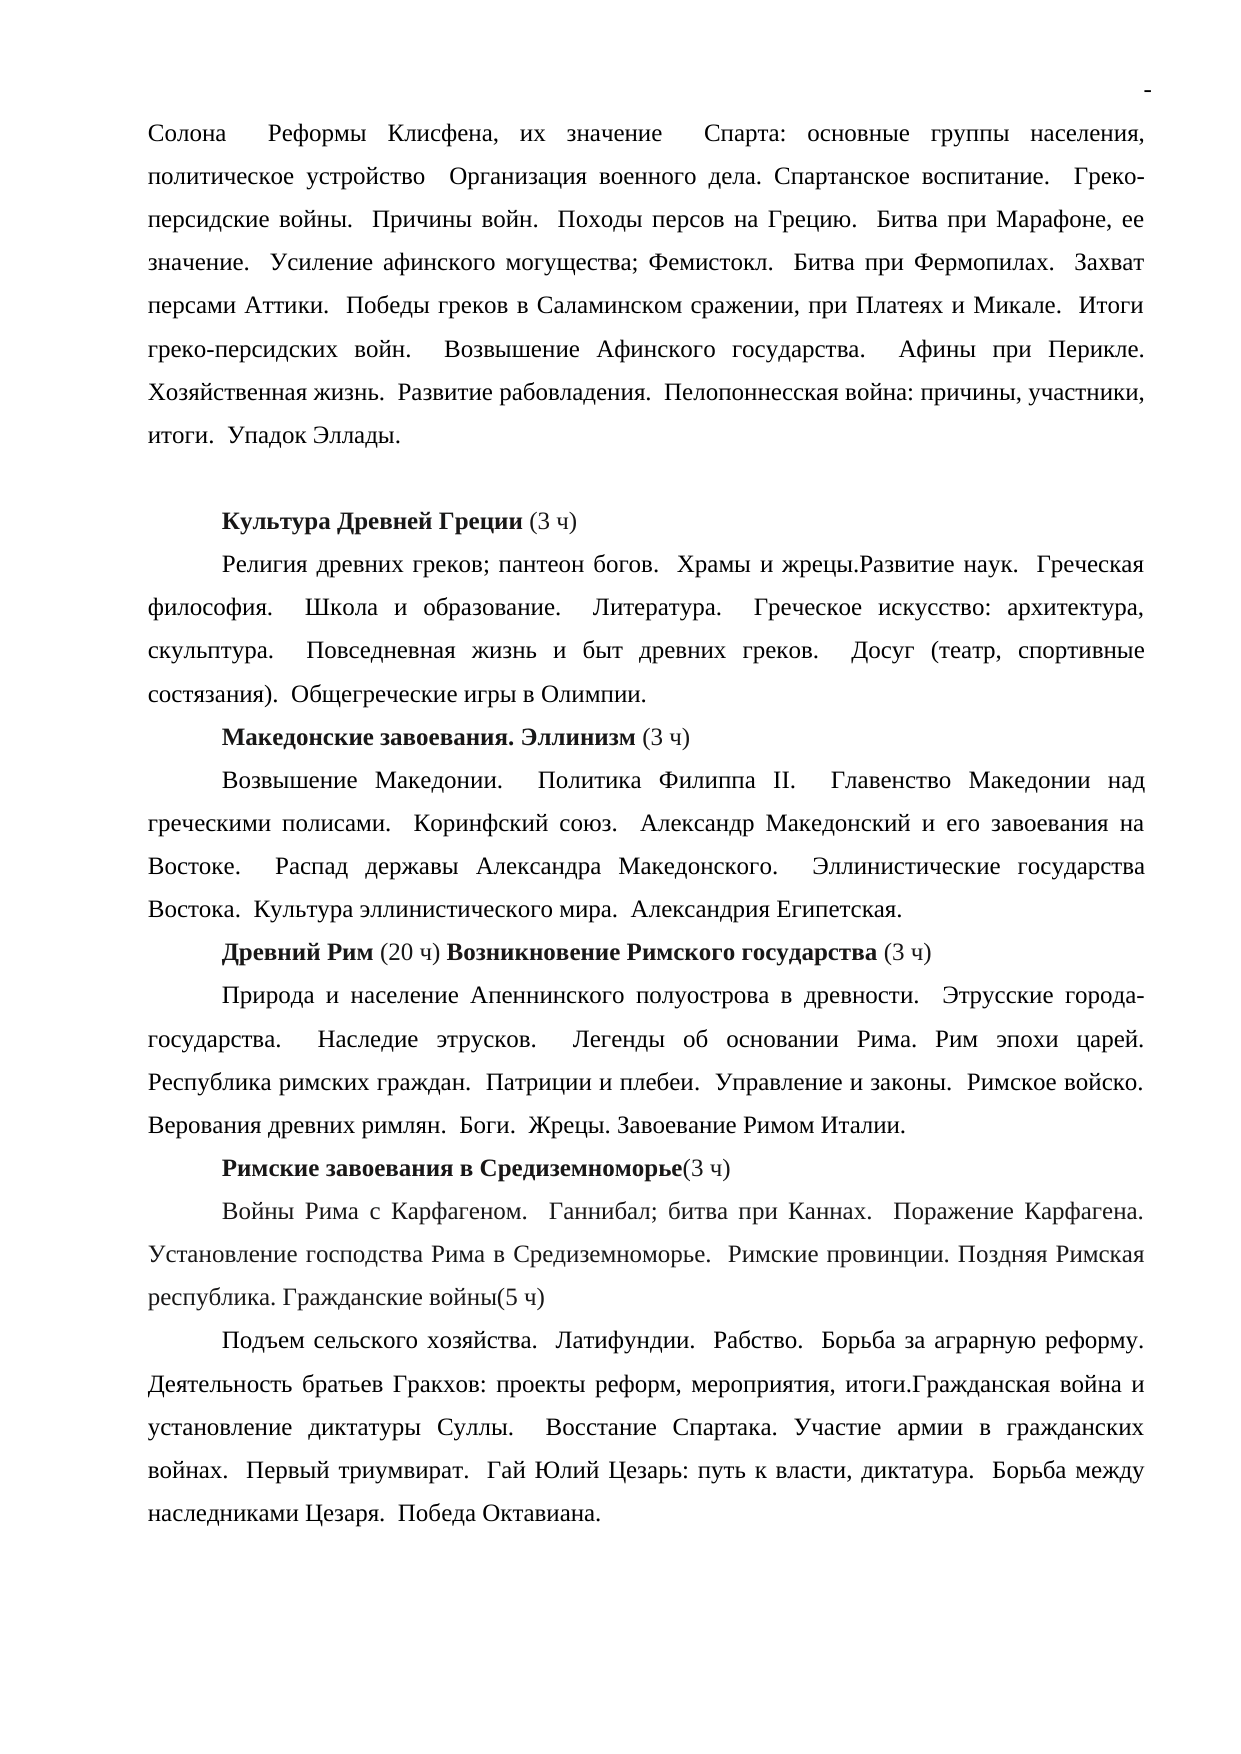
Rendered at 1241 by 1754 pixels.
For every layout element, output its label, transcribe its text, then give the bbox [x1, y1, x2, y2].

text Природа и население Апеннинского полуострова в древности. Этрусские города-государства. Наследие этрусков. Легенды об основании Рима. Рим эпохи царей. Республика римских граждан. Патриции и плебеи. Управление и законы. Римское войско. Верования древних римлян. Боги. Жрецы. Завоевание Римом Италии. [148, 981, 1146, 1139]
subtitle Войны Рима с Карфагеном. Ганнибал; битва при Каннах. Поражение Карфагена. Установление господства Рима в Средиземноморье. Римские провинции. Поздняя Римская республика. Гражданские войны(5 ч) [148, 1196, 1146, 1311]
subtitle Культура Древней Греции (3 ч) [148, 506, 1146, 535]
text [148, 118, 1146, 449]
subtitle Римские завоевания в Средиземноморье(3 ч) [148, 1153, 1146, 1182]
subtitle Македонские завоевания. Эллинизм (3 ч) [148, 722, 1146, 751]
text Религия древних греков; пантеон богов. Храмы и жрецы.Развитие наук. Греческая философия. Школа и образование. Литература. Греческое искусство: архитектура, скульптура. Повседневная жизнь и быт древних греков. Досуг (театр, спортивные состязания). Общегреческие игры в Олимпии. [148, 549, 1146, 707]
subtitle Древний Рим (20 ч) Возникновение Римского государства (3 ч) [148, 937, 1146, 966]
text Подъем сельского хозяйства. Латифундии. Рабство. Борьба за аграрную реформу. Деятельность братьев Гракхов: проекты реформ, мероприятия, итоги.Гражданская война и установление диктатуры Суллы. Восстание Спартака. Участие армии в гражданских войнах. Первый триумвират. Гай Юлий Цезарь: путь к власти, диктатура. Борьба между наследниками Цезаря. Победа Октавиана. [148, 1326, 1146, 1527]
text Возвышение Македонии. Политика Филиппа II. Главенство Македонии над греческими полисами. Коринфский союз. Александр Македонский и его завоевания на Востоке. Распад державы Александра Македонского. Эллинистические государства Востока. Культура эллинистического мира. Александрия Египетская. [148, 765, 1146, 923]
